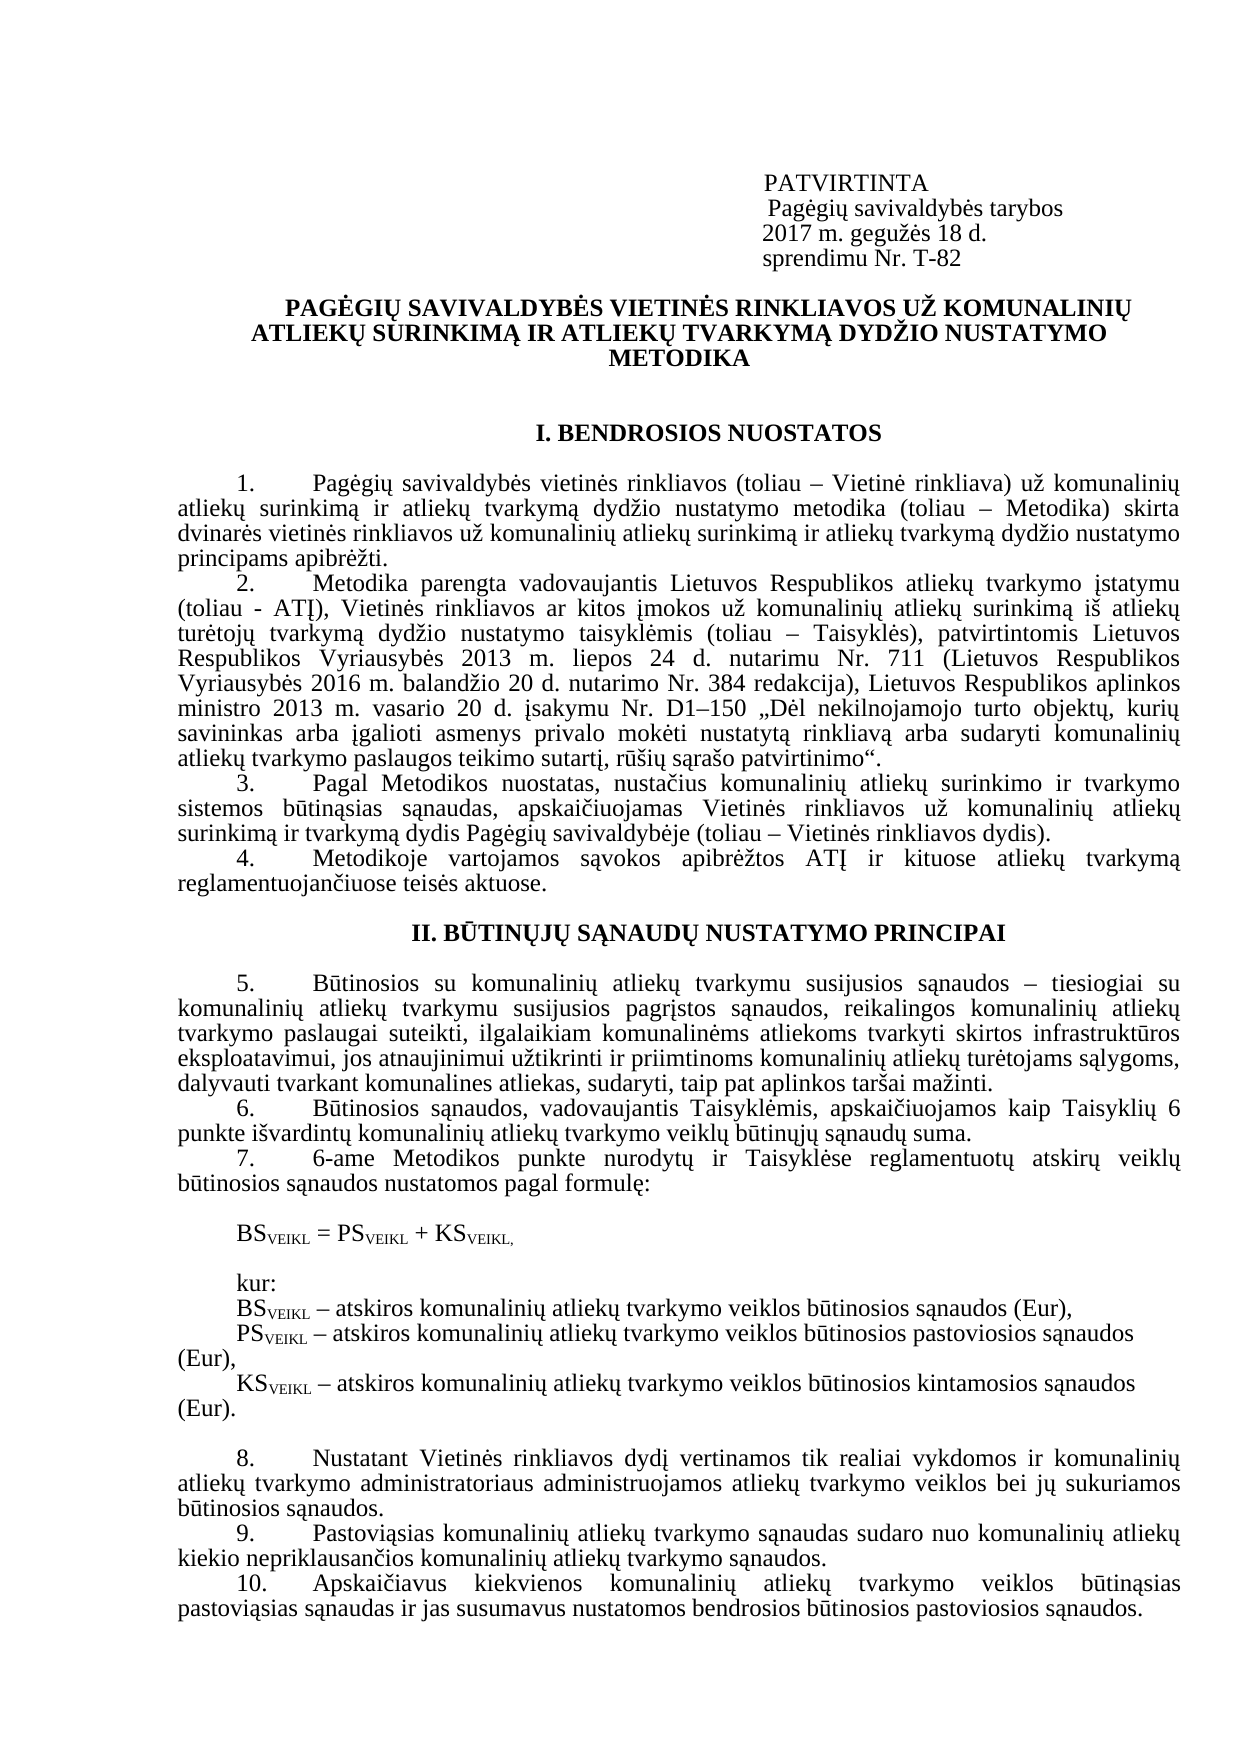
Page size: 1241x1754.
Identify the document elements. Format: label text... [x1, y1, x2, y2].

list Būtinosios su komunalinių atliekų tvarkymu susijusios sąnaudos – tiesiogiai su komunalinių atliekų tvarkymu susijusios pagrįstos sąnaudos, reikalingos komunalinių atliekų tvarkymo paslaugai suteikti, ilgalaikiam komunalinėms atliekoms tvarkyti skirtos infrastruktūros eksploatavimui, jos atnaujinimui užtikrinti ir priimtinoms komunalinių atliekų turėtojams sąlygoms, dalyvauti tvarkant komunalines atliekas, sudaryti, taip pat aplinkos taršai mažinti. [177, 972, 1181, 1097]
text BSVEIKL = PSVEIKL + KSVEIKL, [177, 1222, 1181, 1247]
list Apskaičiavus kiekvienos komunalinių atliekų tvarkymo veiklos būtinąsias pastoviąsias sąnaudas ir jas susumavus nustatomos bendrosios būtinosios pastoviosios sąnaudos. [177, 1572, 1181, 1622]
list Būtinosios sąnaudos, vadovaujantis Taisyklėmis, apskaičiuojamos kaip Taisyklių 6 punkte išvardintų komunalinių atliekų tvarkymo veiklų būtinųjų sąnaudų suma. [177, 1097, 1181, 1147]
text kur: [177, 1272, 1181, 1297]
text KSVEIKL – atskiros komunalinių atliekų tvarkymo veiklos būtinosios kintamosios sąnaudos (Eur). [177, 1372, 1181, 1422]
list I. BENDROSIOS NUOSTATOS [177, 422, 1181, 447]
text PAGĖGIŲ SAVIVALDYBĖS VIETINĖS RINKLIAVOS UŽ KOMUNALINIŲ ATLIEKŲ SURINKIMĄ IR ATLIEKŲ TVARKYMĄ DYDŽIO NUSTATYMO METODIKA [177, 297, 1181, 372]
list Pagal Metodikos nuostatas, nustačius komunalinių atliekų surinkimo ir tvarkymo sistemos būtinąsias sąnaudas, apskaičiuojamas Vietinės rinkliavos už komunalinių atliekų surinkimą ir tvarkymą dydis Pagėgių savivaldybėje (toliau – Vietinės rinkliavos dydis). [177, 772, 1181, 847]
list 6-ame Metodikos punkte nurodytų ir Taisyklėse reglamentuotų atskirų veiklų būtinosios sąnaudos nustatomos pagal formulę: [177, 1147, 1181, 1197]
list II. BŪTINŲJŲ SĄNAUDŲ NUSTATYMO PRINCIPAI [177, 922, 1181, 947]
text sprendimu Nr. T-82 [177, 247, 1181, 272]
text BSVEIKL – atskiros komunalinių atliekų tvarkymo veiklos būtinosios sąnaudos (Eur), [177, 1297, 1181, 1322]
list Pagėgių savivaldybės vietinės rinkliavos (toliau – Vietinė rinkliava) už komunalinių atliekų surinkimą ir atliekų tvarkymą dydžio nustatymo metodika (toliau – Metodika) skirta dvinarės vietinės rinkliavos už komunalinių atliekų surinkimą ir atliekų tvarkymą dydžio nustatymo principams apibrėžti. [177, 472, 1181, 572]
text PSVEIKL – atskiros komunalinių atliekų tvarkymo veiklos būtinosios pastoviosios sąnaudos (Eur), [177, 1322, 1181, 1372]
list Metodika parengta vadovaujantis Lietuvos Respublikos atliekų tvarkymo įstatymu (toliau - ATĮ), Vietinės rinkliavos ar kitos įmokos už komunalinių atliekų surinkimą iš atliekų turėtojų tvarkymą dydžio nustatymo taisyklėmis (toliau – Taisyklės), patvirtintomis Lietuvos Respublikos Vyriausybės 2013 m. liepos 24 d. nutarimu Nr. 711 (Lietuvos Respublikos Vyriausybės 2016 m. balandžio 20 d. nutarimo Nr. 384 redakcija), Lietuvos Respublikos aplinkos ministro 2013 m. vasario 20 d. įsakymu Nr. D1–150 „Dėl nekilnojamojo turto objektų, kurių savininkas arba įgalioti asmenys privalo mokėti nustatytą rinkliavą arba sudaryti komunalinių atliekų tvarkymo paslaugos teikimo sutartį, rūšių sąrašo patvirtinimo“. [177, 572, 1181, 772]
list Nustatant Vietinės rinkliavos dydį vertinamos tik realiai vykdomos ir komunalinių atliekų tvarkymo administratoriaus administruojamos atliekų tvarkymo veiklos bei jų sukuriamos būtinosios sąnaudos. [177, 1447, 1181, 1522]
subtitle PATVIRTINTA [177, 172, 1181, 197]
list Pastoviąsias komunalinių atliekų tvarkymo sąnaudas sudaro nuo komunalinių atliekų kiekio nepriklausančios komunalinių atliekų tvarkymo sąnaudos. [177, 1522, 1181, 1572]
text Pagėgių savivaldybės tarybos [177, 197, 1181, 222]
text 2017 m. gegužės 18 d. [177, 222, 1181, 247]
list Metodikoje vartojamos sąvokos apibrėžtos ATĮ ir kituose atliekų tvarkymą reglamentuojančiuose teisės aktuose. [177, 847, 1181, 897]
